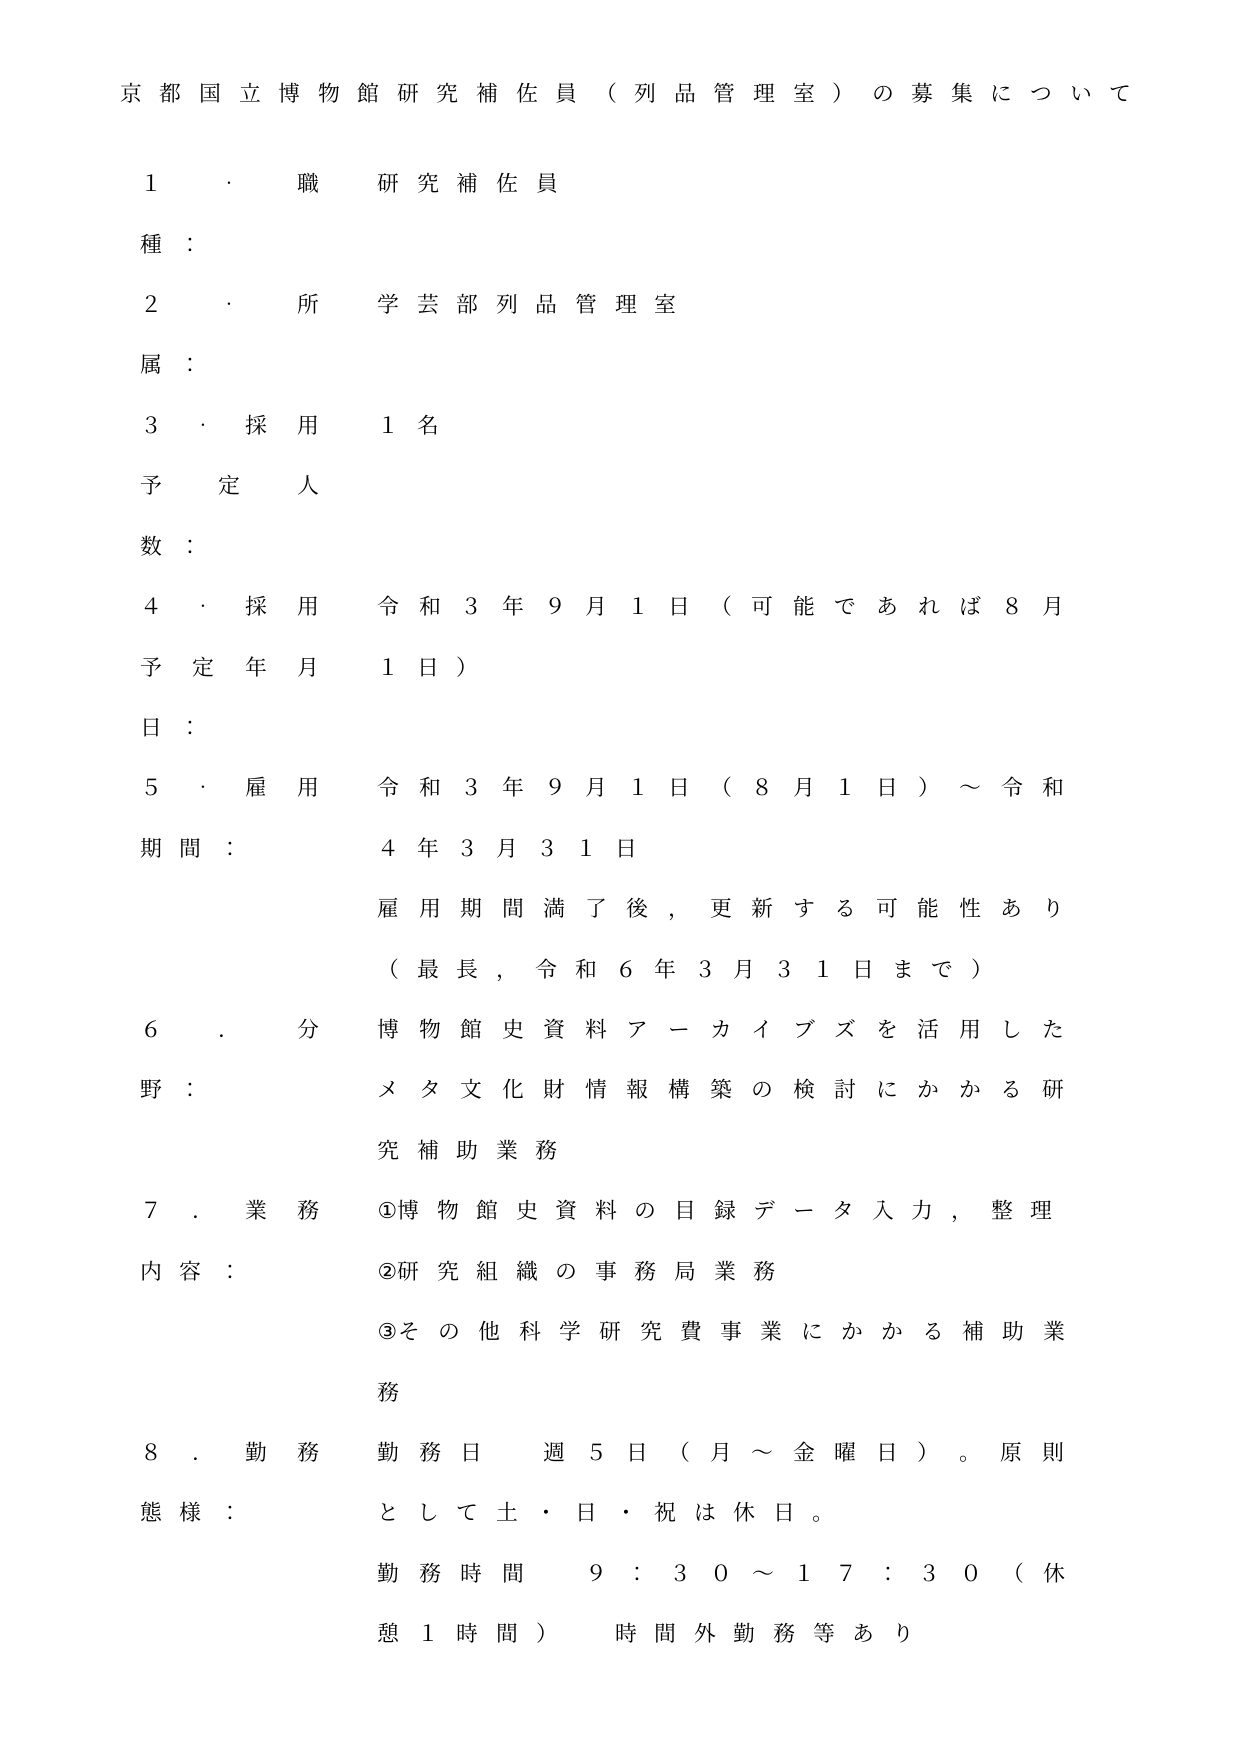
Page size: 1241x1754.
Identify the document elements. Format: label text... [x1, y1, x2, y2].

table_cell 学芸部列品管理室 [348, 273, 1094, 394]
table_cell 博物館史資料アーカイブズを活用したメタ文化財情報構築の検討にかかる研究補助業務 [348, 998, 1094, 1179]
table_cell １名 [348, 394, 1094, 575]
table_cell ４．採用予定年月日： [120, 575, 348, 756]
table_header 研究補佐員 [348, 152, 1094, 273]
table_cell 勤務日 週５日（月～金曜日）。原則として土・日・祝は休日。 勤務時間 ９：３０～１７：３０（休憩１時間） 時間外勤務等あり [348, 1421, 1094, 1662]
table_cell 令和３年９月１日（可能であれば８月１日） [348, 575, 1094, 756]
table_cell ３．採用予定人数： [120, 394, 348, 575]
text 京都国立博物館研究補佐員（列品管理室）の募集について [120, 61, 1149, 122]
table_cell ８．勤務態様： [120, 1421, 348, 1662]
table_cell 令和３年９月１日（８月１日）～令和４年３月３１日 雇用期間満了後，更新する可能性あり（最長，令和６年３月３１日まで） [348, 756, 1094, 998]
table_cell ２．所属： [120, 273, 348, 394]
table_header １．職種： [120, 152, 348, 273]
table_cell ６．分野： [120, 998, 348, 1179]
table_cell ７．業務内容： [120, 1179, 348, 1421]
table_cell ①博物館史資料の目録データ入力，整理 ②研究組織の事務局業務 ③その他科学研究費事業にかかる補助業務 [348, 1179, 1094, 1421]
table_cell ５．雇用期間： [120, 756, 348, 998]
